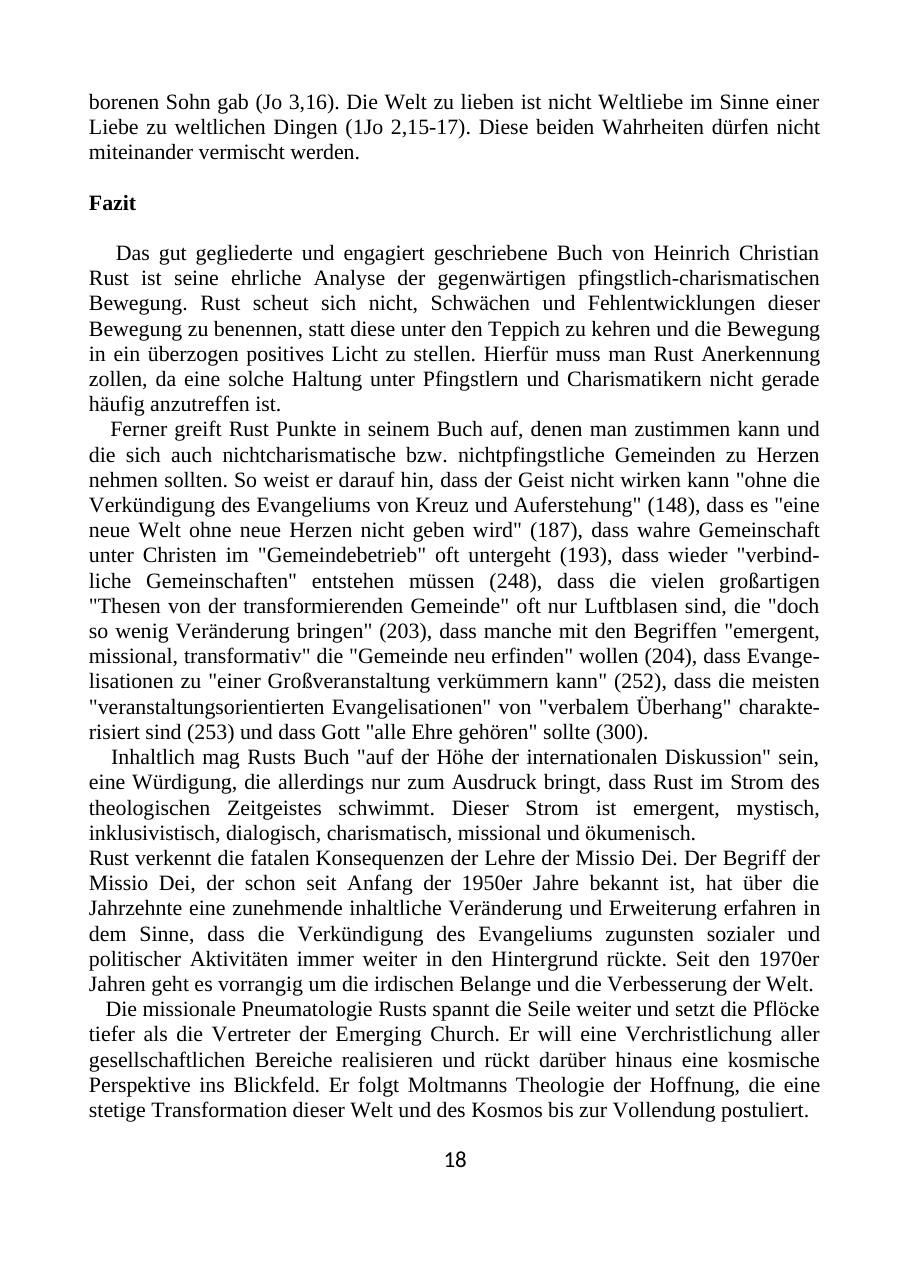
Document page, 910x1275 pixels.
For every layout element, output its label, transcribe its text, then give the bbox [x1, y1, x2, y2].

text Das gut gegliederte und engagiert geschriebene Buch von Heinrich Christian Rust ist seine ehrliche Analyse der gegenwärtigen pfingstlich-charismatischen Bewegung. Rust scheut sich nicht, Schwächen und Fehlentwicklungen dieser Bewegung zu benennen, statt diese unter den Teppich zu kehren und die Bewegung in ein überzogen positives Licht zu stellen. Hierfür muss man Rust Anerkennung zollen, da eine solche Haltung unter Pfingstlern und Charismatikern nicht gerade häufig anzutreffen ist. [89, 240, 821, 416]
text Fazit [89, 189, 821, 215]
text Die missionale Pneumatologie Rusts spannt die Seile weiter und setzt die Pflöcke tiefer als die Vertreter der Emerging Church. Er will eine Verchristlichung aller gesellschaftlichen Bereiche realisieren und rückt darüber hinaus eine kosmische Perspektive ins Blickfeld. Er folgt Moltmanns Theologie der Hoffnung, die eine stetige Transformation dieser Welt und des Kosmos bis zur Vollendung postuliert. [89, 996, 821, 1122]
text Inhaltlich mag Rusts Buch "auf der Höhe der internationalen Diskussion" sein, eine Würdigung, die allerdings nur zum Ausdruck bringt, dass Rust im Strom des theologischen Zeitgeistes schwimmt. Dieser Strom ist emergent, mystisch, inklusivistisch, dialogisch, charismatisch, missional und ökumenisch. [89, 744, 821, 845]
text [89, 89, 821, 164]
text Ferner greift Rust Punkte in seinem Buch auf, denen man zustimmen kann und die sich auch nichtcharismatische bzw. nichtpfingstliche Gemeinden zu Herzen nehmen sollten. So weist er darauf hin, dass der Geist nicht wirken kann "ohne die Verkündigung des Evangeliums von Kreuz und Auferstehung" (148), dass es "eine neue Welt ohne neue Herzen nicht geben wird" (187), dass wahre Gemeinschaft unter Christen im "Gemeindebetrieb" oft untergeht (193), dass wieder "verbind-liche Gemeinschaften" entstehen müssen (248), dass die vielen großartigen "Thesen von der transformierenden Gemeinde" oft nur Luftblasen sind, die "doch so wenig Veränderung bringen" (203), dass manche mit den Begriffen "emergent, missional, transformativ" die "Gemeinde neu erfinden" wollen (204), dass Evange-lisationen zu "einer Großveranstaltung verkümmern kann" (252), dass die meisten "veranstaltungsorientierten Evangelisationen" von "verbalem Überhang" charakte-risiert sind (253) und dass Gott "alle Ehre gehören" sollte (300). [89, 416, 821, 744]
text Rust verkennt die fatalen Konsequenzen der Lehre der Missio Dei. Der Begriff der Missio Dei, der schon seit Anfang der 1950er Jahre bekannt ist, hat über die Jahrzehnte eine zunehmende inhaltliche Veränderung und Erweiterung erfahren in dem Sinne, dass die Verkündigung des Evangeliums zugunsten sozialer und politischer Aktivitäten immer weiter in den Hintergrund rückte. Seit den 1970er Jahren geht es vorrangig um die irdischen Belange und die Verbesserung der Welt. [89, 845, 821, 996]
